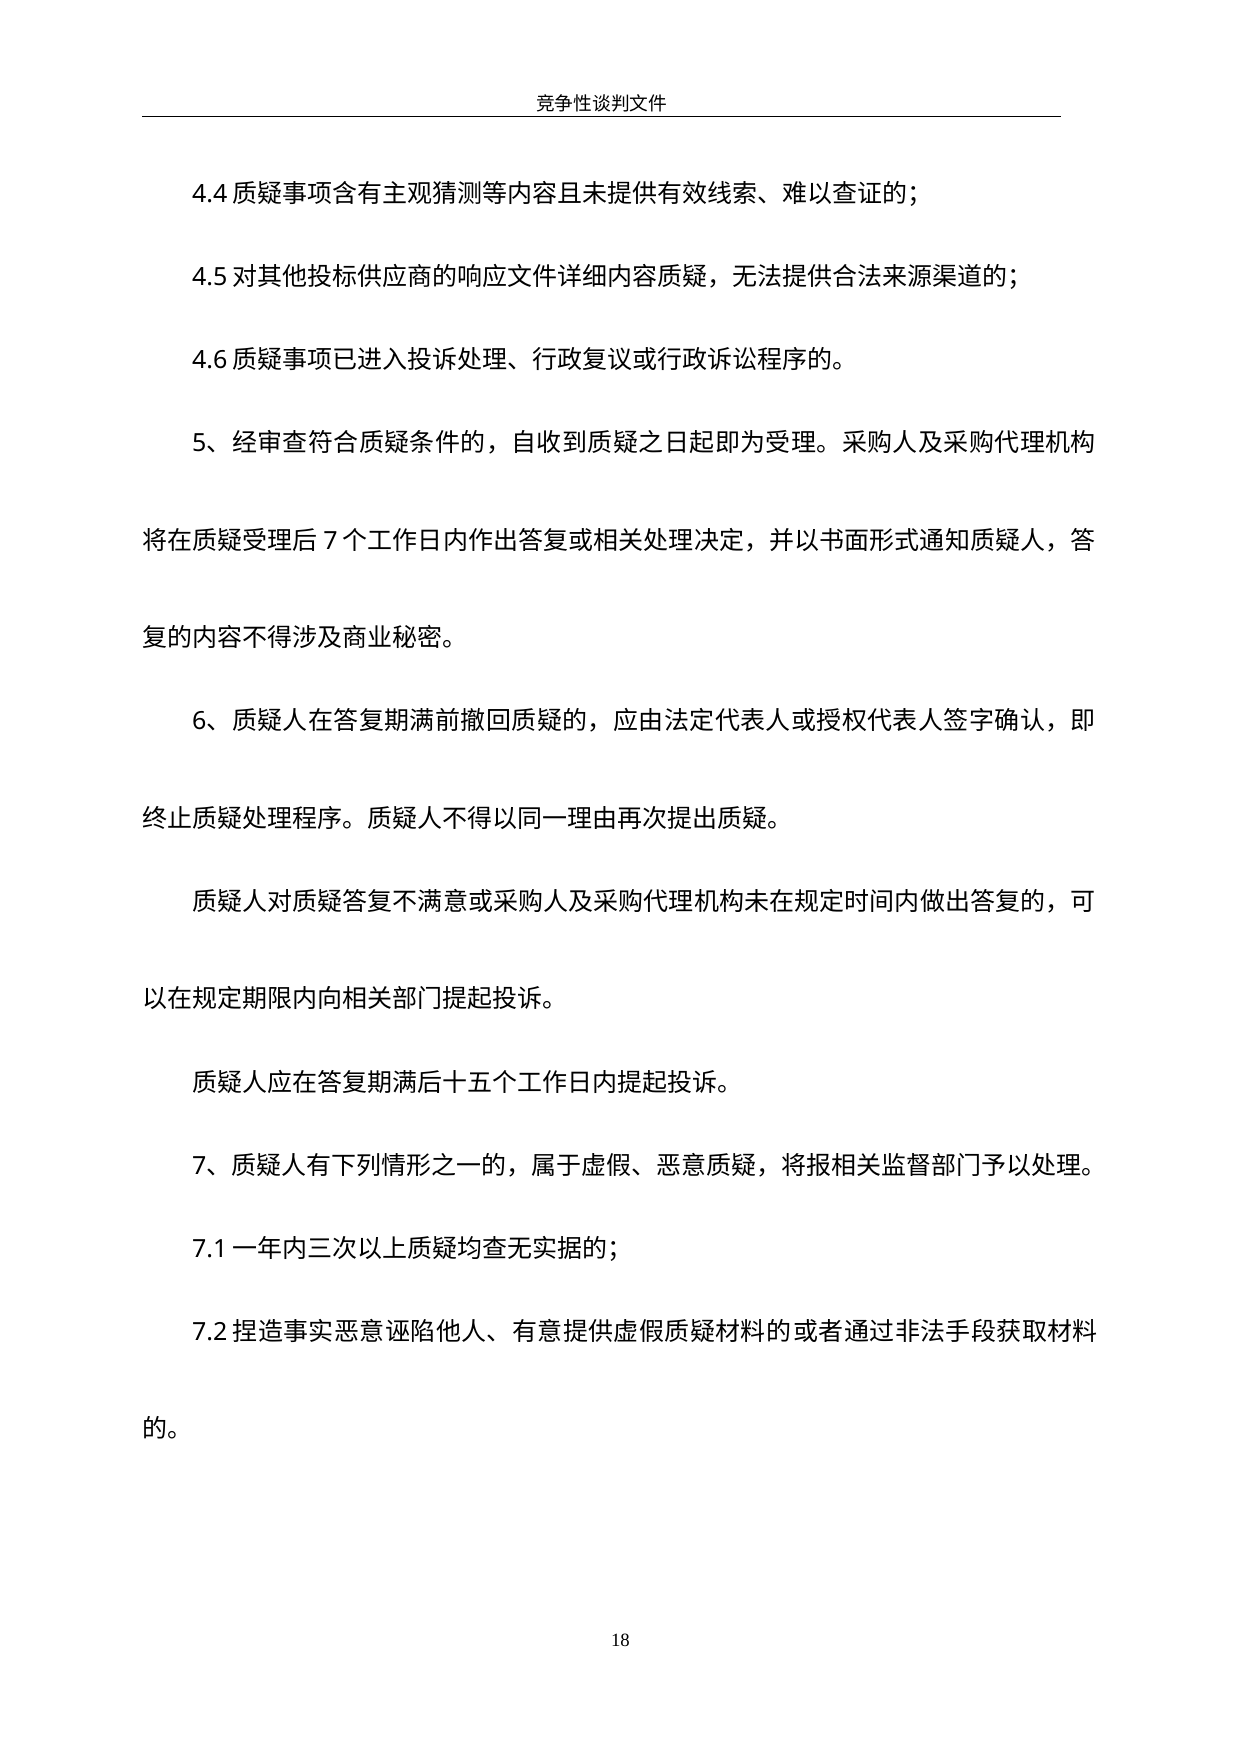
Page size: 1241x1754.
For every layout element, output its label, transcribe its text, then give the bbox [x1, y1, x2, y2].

text 7.2捏造事实恶意诬陷他人、有意提供虚假质疑材料的或者通过非法手段获取材料的。 [142, 1297, 1098, 1459]
text 7.1一年内三次以上质疑均查无实据的； [142, 1214, 1098, 1279]
text 7、质疑人有下列情形之一的，属于虚假、恶意质疑，将报相关监督部门予以处理。 [142, 1131, 1098, 1196]
text 4.5对其他投标供应商的响应文件详细内容质疑，无法提供合法来源渠道的； [142, 242, 1098, 307]
text 6、质疑人在答复期满前撤回质疑的，应由法定代表人或授权代表人签字确认，即终止质疑处理程序。质疑人不得以同一理由再次提出质疑。 [142, 686, 1098, 849]
text 5、经审查符合质疑条件的，自收到质疑之日起即为受理。采购人及采购代理机构将在质疑受理后7个工作日内作出答复或相关处理决定，并以书面形式通知质疑人，答复的内容不得涉及商业秘密。 [142, 408, 1098, 668]
text 4.4质疑事项含有主观猜测等内容且未提供有效线索、难以查证的； [142, 159, 1098, 224]
text 质疑人应在答复期满后十五个工作日内提起投诉。 [142, 1048, 1098, 1113]
text 4.6质疑事项已进入投诉处理、行政复议或行政诉讼程序的。 [142, 325, 1098, 390]
text 质疑人对质疑答复不满意或采购人及采购代理机构未在规定时间内做出答复的，可以在规定期限内向相关部门提起投诉。 [142, 867, 1098, 1029]
